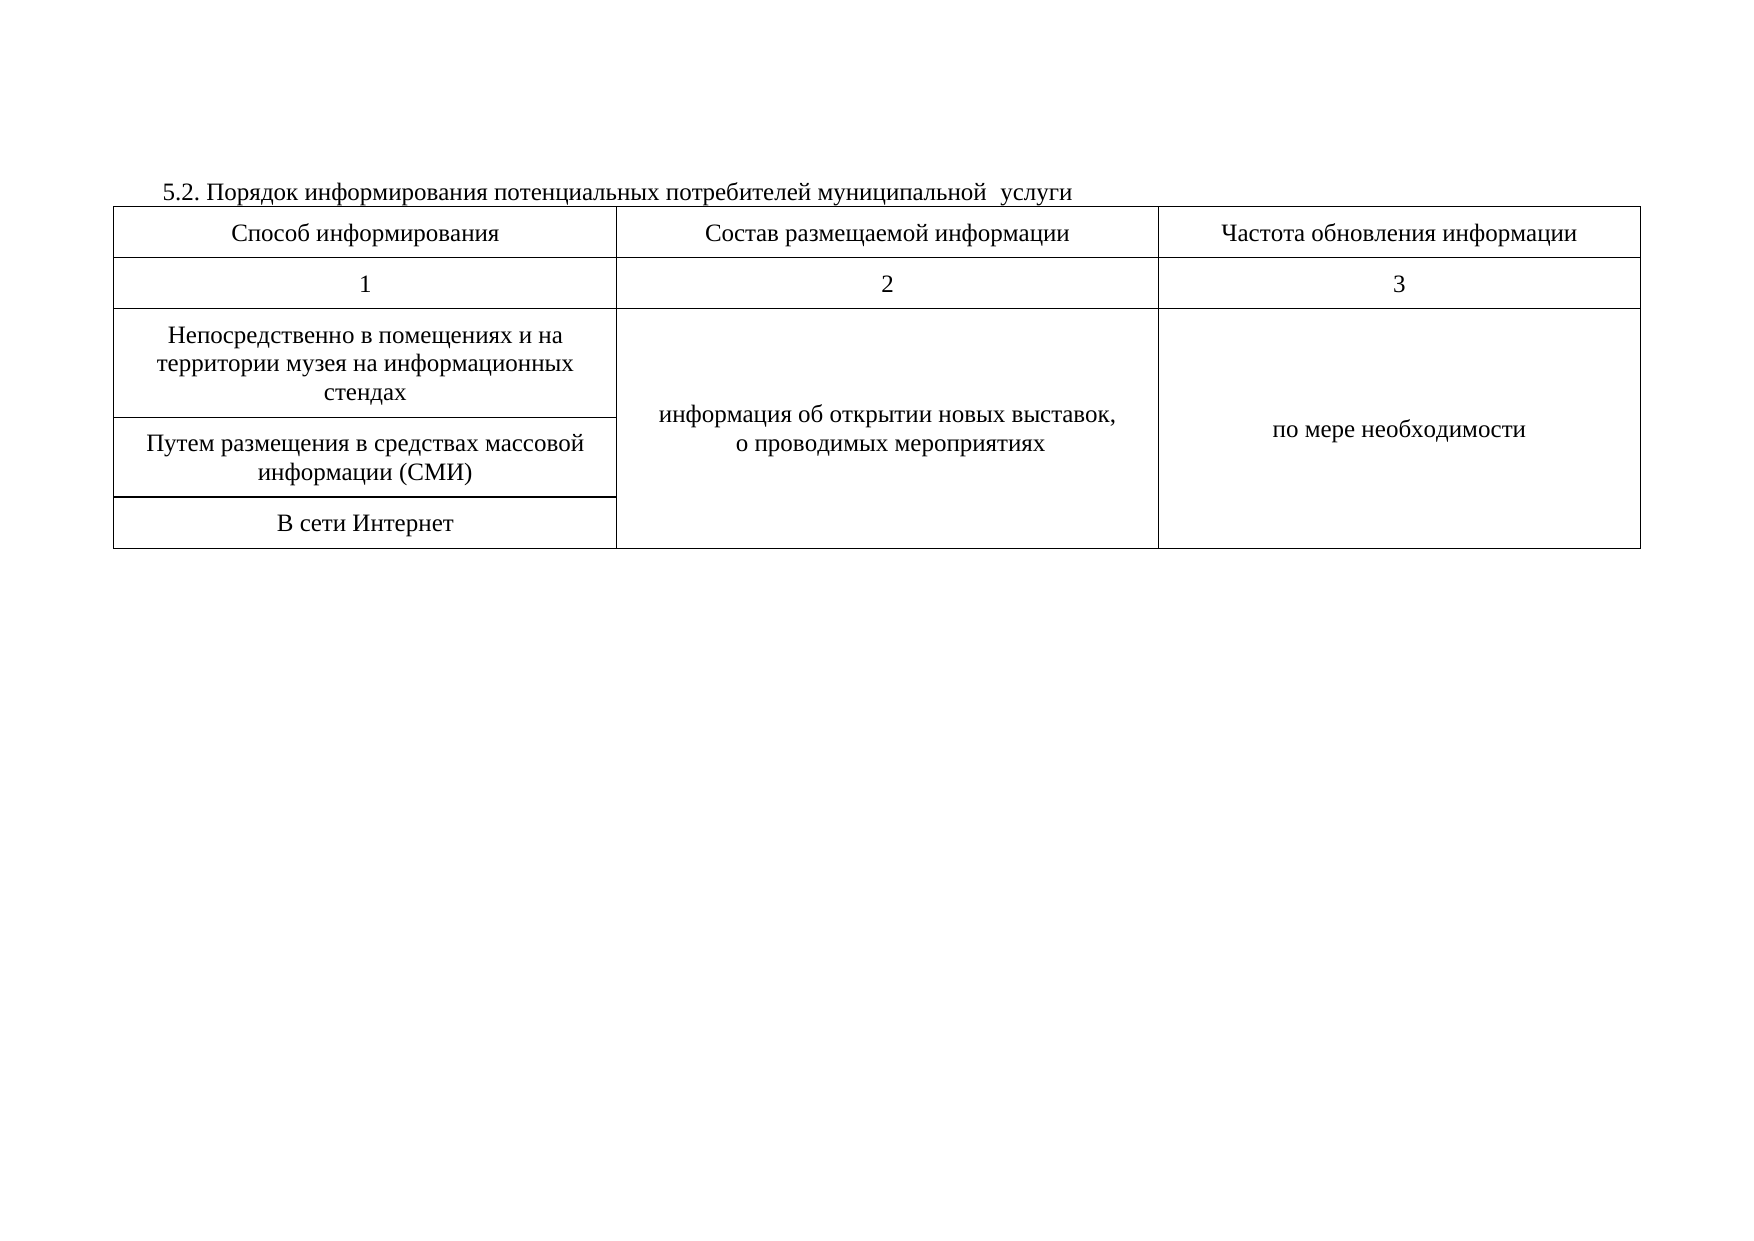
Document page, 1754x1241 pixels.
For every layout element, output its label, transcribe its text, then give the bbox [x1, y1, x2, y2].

table_cell 2 [617, 258, 1158, 308]
table_cell по мере необходимости [1159, 309, 1640, 547]
table_header Частота обновления информации [1159, 207, 1640, 257]
table_cell В сети Интернет [114, 498, 616, 547]
table_header Состав размещаемой информации [617, 207, 1158, 257]
table_cell Путем размещения в средствах массовой информации (СМИ) [114, 418, 616, 496]
text 5.2. Порядок информирования потенциальных потребителей муниципальной услуги [162, 177, 1636, 206]
table_cell 1 [114, 258, 616, 308]
table_cell Непосредственно в помещениях и на территории музея на информационных стендах [114, 309, 616, 417]
table_cell информация об открытии новых выставок, о проводимых мероприятиях [617, 309, 1158, 547]
table_cell 3 [1159, 258, 1640, 308]
table_header Способ информирования [114, 207, 616, 257]
